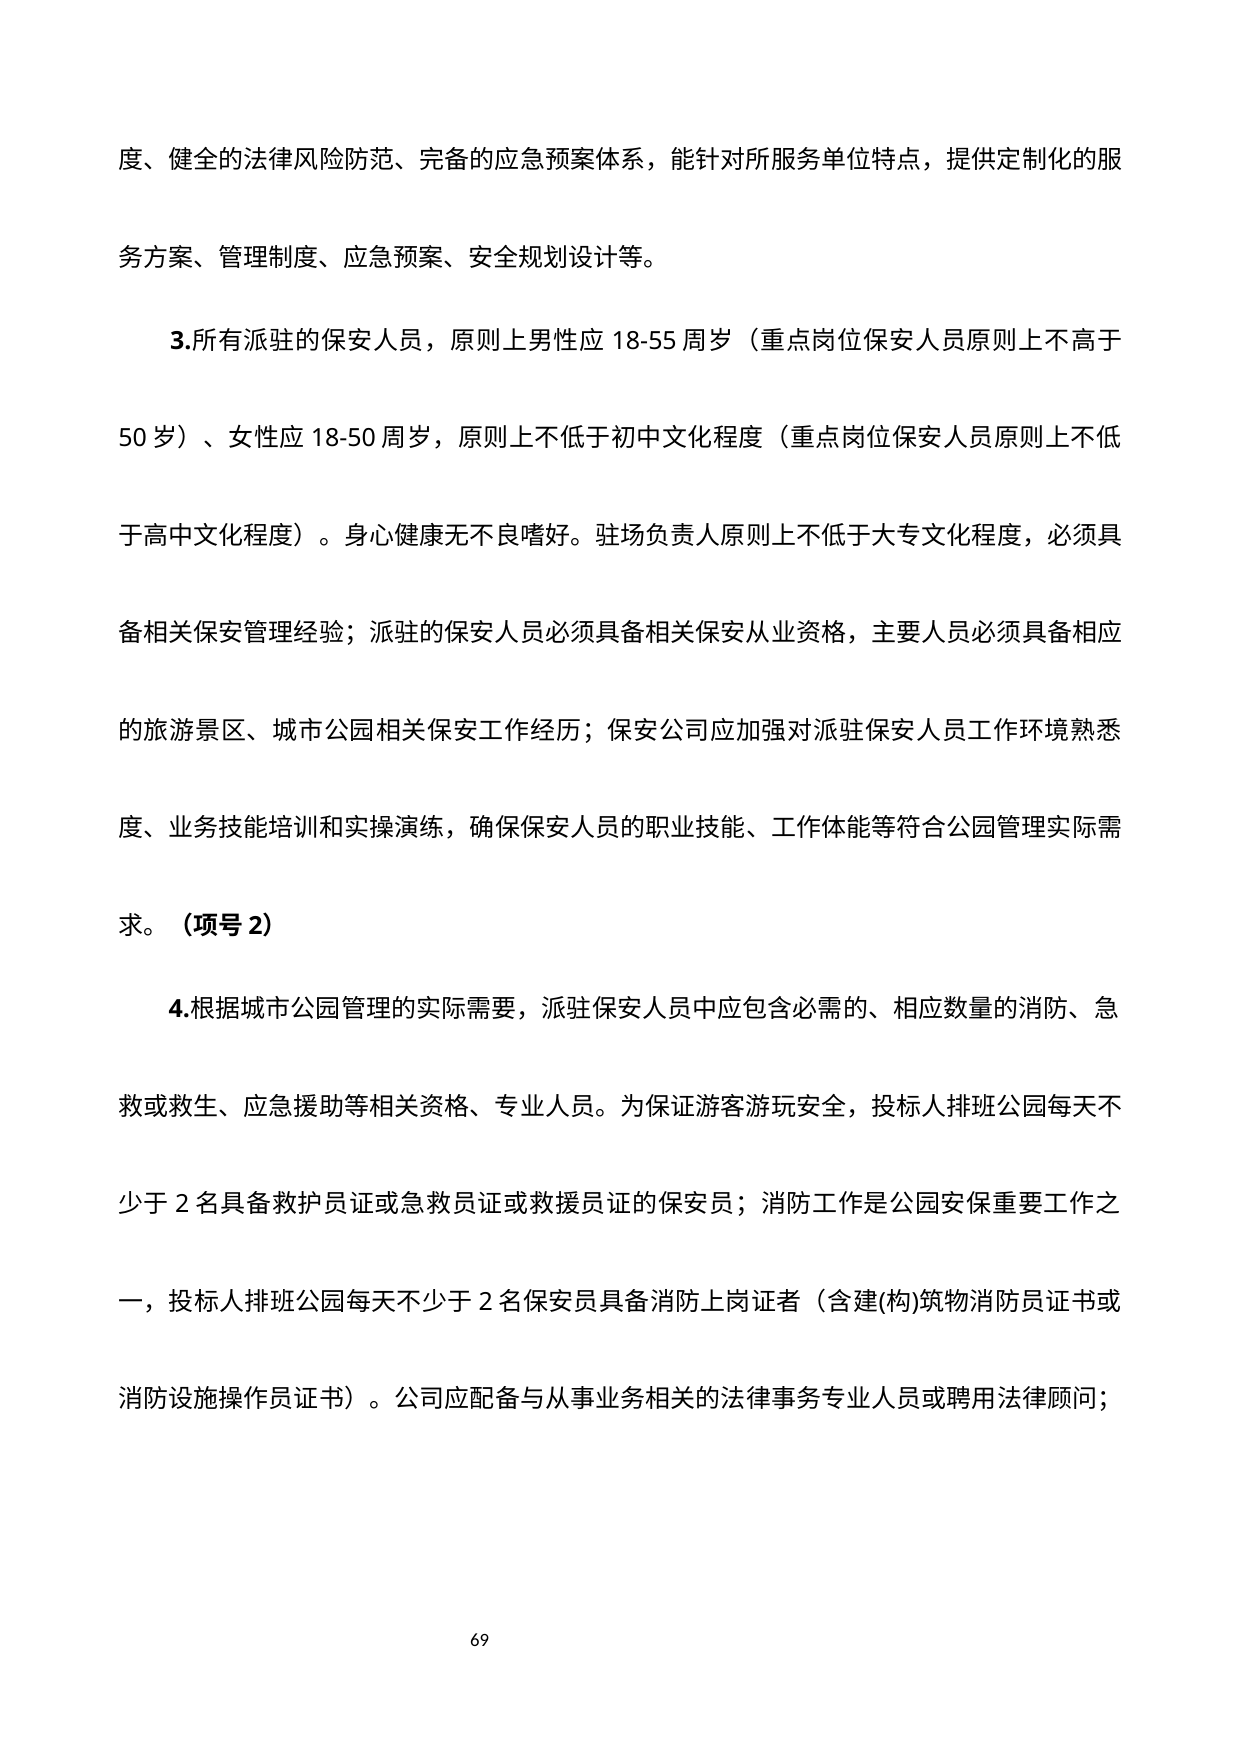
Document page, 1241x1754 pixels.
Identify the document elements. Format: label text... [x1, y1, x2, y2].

text 3.所有派驻的保安人员，原则上男性应18-55周岁（重点岗位保安人员原则上不高于50岁）、女性应18-50周岁，原则上不低于初中文化程度（重点岗位保安人员原则上不低于高中文化程度）。身心健康无不良嗜好。驻场负责人原则上不低于大专文化程度，必须具备相关保安管理经验；派驻的保安人员必须具备相关保安从业资格，主要人员必须具备相应的旅游景区、城市公园相关保安工作经历；保安公司应加强对派驻保安人员工作环境熟悉度、业务技能培训和实操演练，确保保安人员的职业技能、工作体能等符合公园管理实际需求。（项号2） [118, 306, 1122, 956]
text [118, 974, 1122, 1429]
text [118, 125, 1122, 288]
